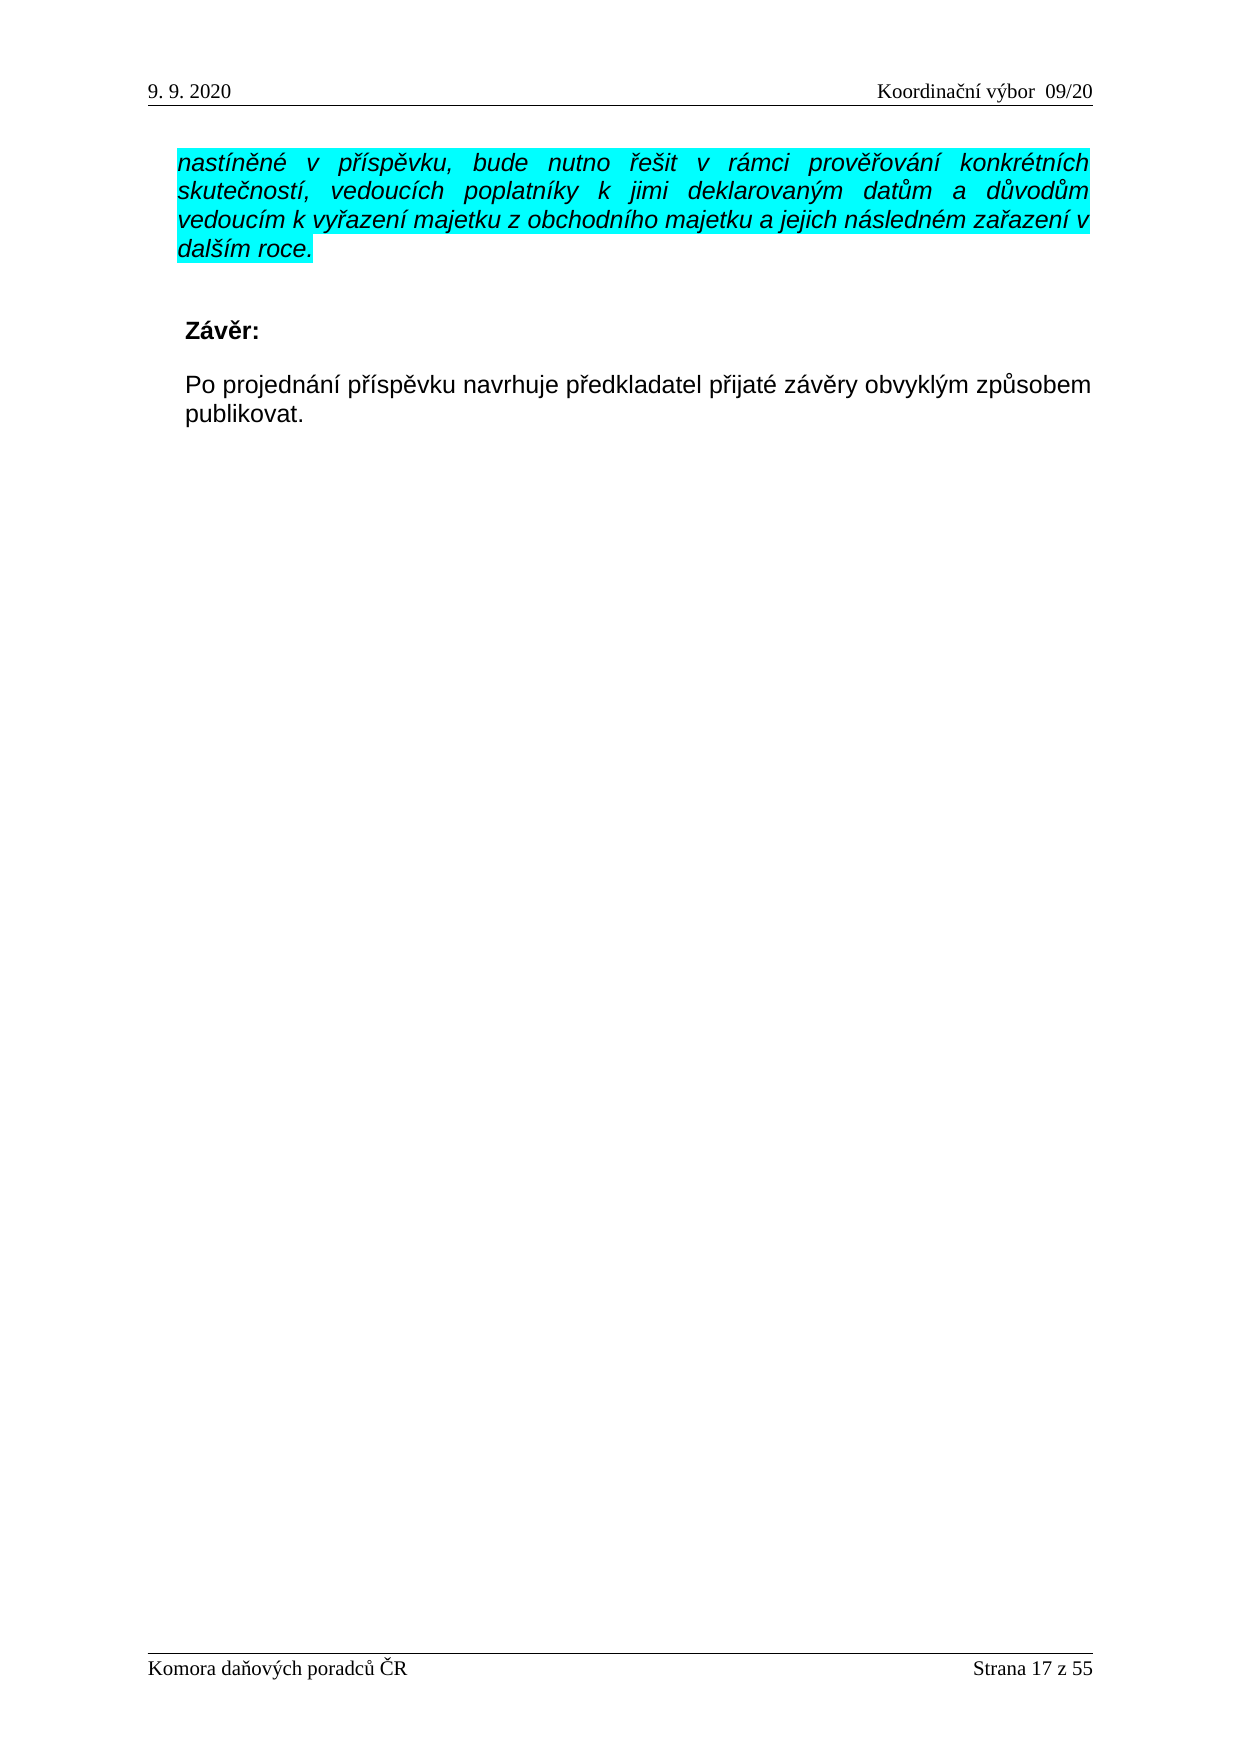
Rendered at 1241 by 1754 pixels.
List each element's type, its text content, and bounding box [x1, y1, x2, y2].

text Nesouhlas s bodem 5.1.3. K tomu uvádíme, že v § 30 odst. 10, písm. f) ZDP je vymezeno, že ze vstupní ceny, ze které odpisoval původní odpisovatel, s výjimkou uvedenou v § 29 odst. 7 ZDP, a při zachování způsobu odpisování pokračuje v odpisování započatém původním odpisovatelem poplatník uvedený v § 2, který vyřadil hmotný majetek z obchodního majetku a následně hmotný majetek do obchodního majetku opět zařadil. Obdobně se postupuje i v případě přerušení nájmu. Jakýkoliv jiný postup by byl v rozporu s příslušným ustanovením ZDP. Poslední věta ust. § 30 odst. 10 normuje, že obdobně pokračuje v odpisování i poplatník, který je fyzickou osobou, u jím pronajímaného hmotného majetku vyřazeného z obchodního majetku nebo v případě zařazení jím pronajímaného hmotného majetku do obchodního majetku. Případné spekulativní případy, nastíněné v příspěvku, bude nutno řešit v rámci prověřování konkrétních skutečností, vedoucích poplatníky k jimi deklarovaným datům a důvodům vedoucím k vyřazení majetku z obchodního majetku a jejich následném zařazení v dalším roce. [313, 148, 1093, 263]
text Závěr: [185, 316, 1093, 345]
text Po projednání příspěvku navrhuje předkladatel přijaté závěry obvyklým způsobem publikovat. [185, 370, 1093, 428]
